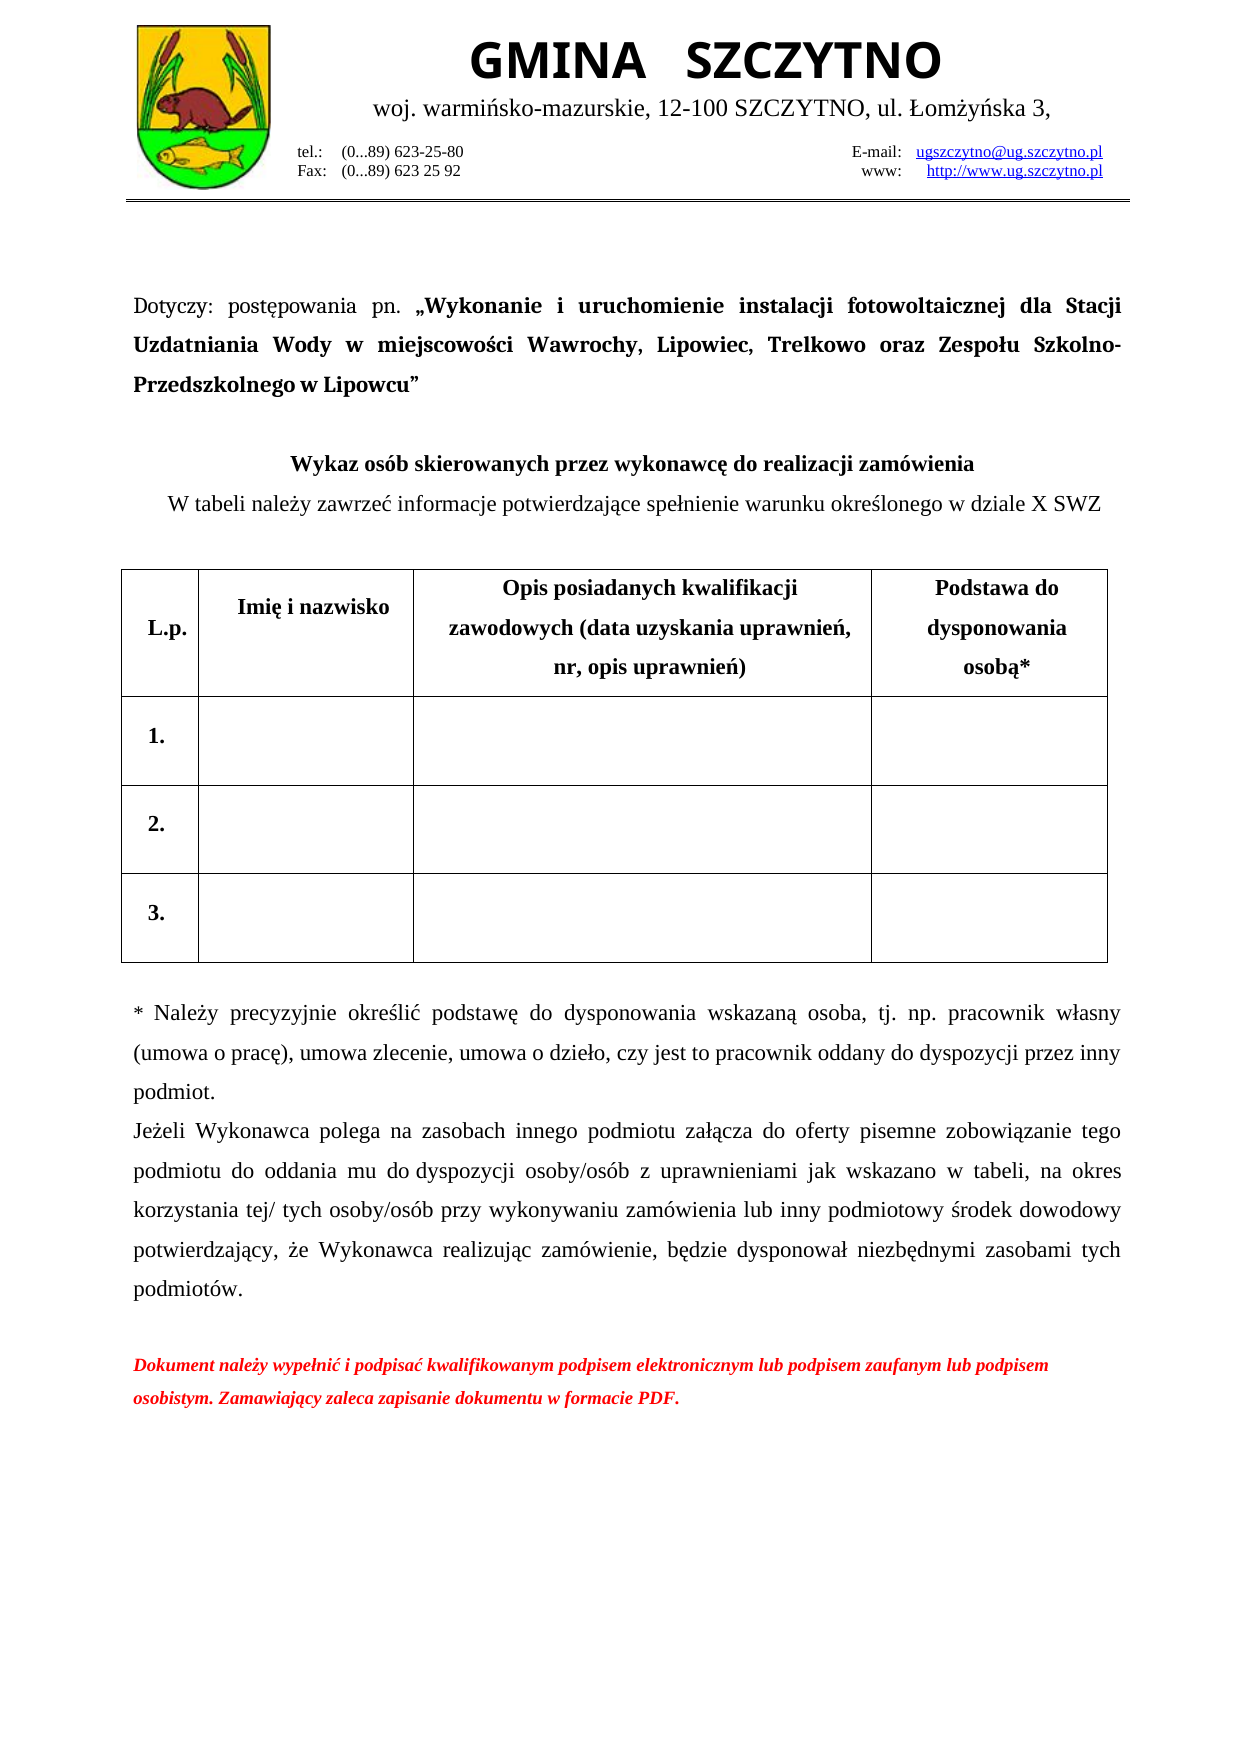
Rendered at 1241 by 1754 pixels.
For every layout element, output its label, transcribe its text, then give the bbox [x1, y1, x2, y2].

table_cell 3. [122, 874, 198, 962]
table_cell [199, 786, 413, 873]
table_cell [414, 786, 871, 873]
text Dokument należy wypełnić i podpisać kwalifikowanym podpisem elektronicznym lub podpisem zaufanym lub podpisem osobistym. Zamawiający zaleca zapisanie dokumentu w formacie PDF. [133, 1354, 1123, 1408]
table_header Imię i nazwisko [199, 570, 413, 696]
table_cell [199, 874, 413, 962]
table_cell [872, 697, 1107, 785]
table_header L.p. [122, 570, 198, 696]
text * Należy precyzyjnie określić podstawę do dysponowania wskazaną osoba, tj. np. pracownik własny (umowa o pracę), umowa zlecenie, umowa o dzieło, czy jest to pracownik oddany do dyspozycji przez inny podmiot. [133, 999, 1123, 1104]
text Jeżeli Wykonawca polega na zasobach innego podmiotu załącza do oferty pisemne zobowiązanie tego podmiotu do oddania mu do dyspozycji osoby/osób z uprawnieniami jak wskazano w tabeli, na okres korzystania tej/ tych osoby/osób przy wykonywaniu zamówienia lub inny podmiotowy środek dowodowy potwierdzający, że Wykonawca realizując zamówienie, będzie dysponował niezbędnymi zasobami tych podmiotów. [133, 1117, 1123, 1302]
table_cell [414, 874, 871, 962]
table_cell [872, 786, 1107, 873]
table_cell 2. [122, 786, 198, 873]
table_cell [872, 874, 1107, 962]
table_cell [414, 697, 871, 785]
picture [136, 25, 271, 190]
table_header Opis posiadanych kwalifikacji zawodowych (data uzyskania uprawnień, nr, opis uprawnień) [414, 570, 871, 696]
table_cell 1. [122, 697, 198, 785]
text Wykaz osób skierowanych przez wykonawcę do realizacji zamówienia W tabeli należy zawrzeć informacje potwierdzające spełnienie warunku określonego w dziale X SWZ [148, 450, 1123, 516]
text Dotyczy: postępowania pn. „Wykonanie i uruchomienie instalacji fotowoltaicznej dla Stacji Uzdatniania Wody w miejscowości Wawrochy, Lipowiec, Trelkowo oraz Zespołu Szkolno-Przedszkolnego w Lipowcu” [133, 292, 1123, 398]
table_cell [199, 697, 413, 785]
table_header Podstawa do dysponowania osobą* [872, 570, 1107, 696]
